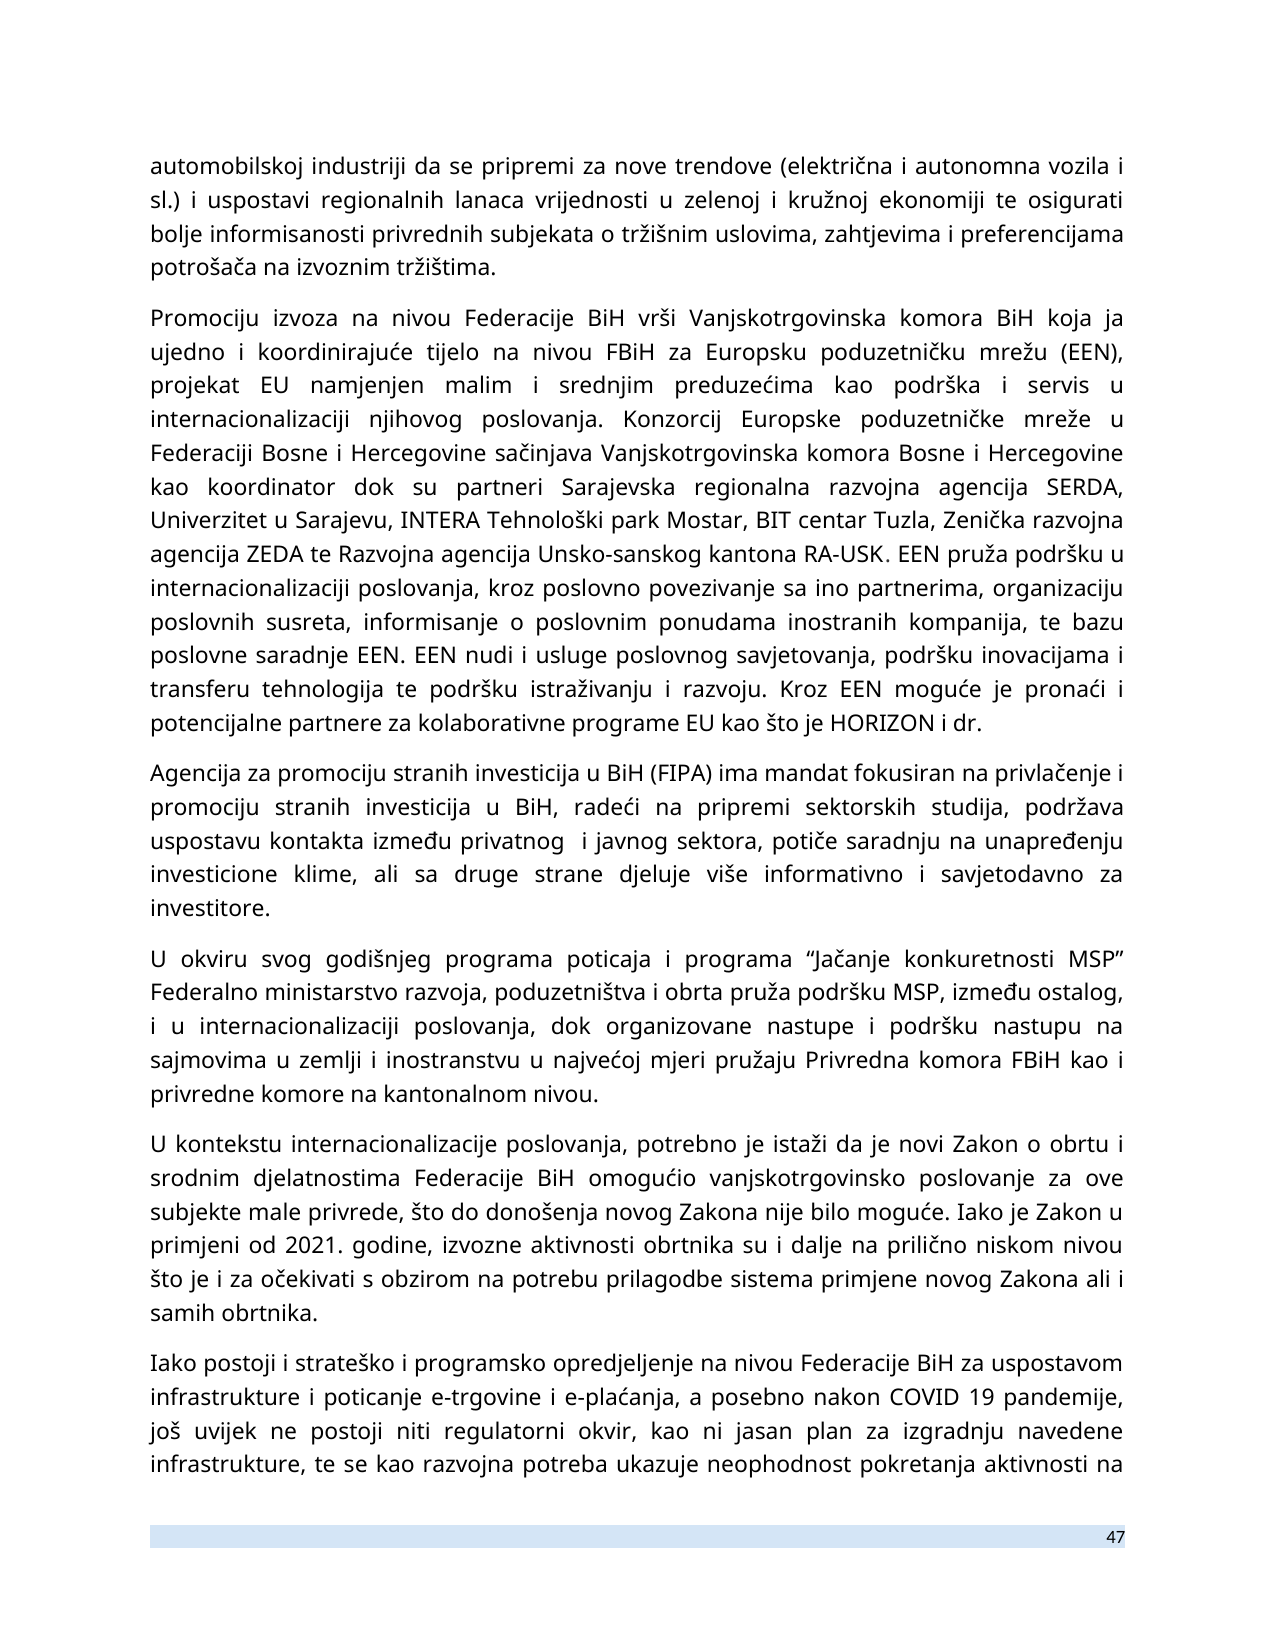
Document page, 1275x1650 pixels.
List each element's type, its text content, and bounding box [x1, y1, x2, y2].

text U kontekstu internacionalizacije poslovanja, potrebno je istaži da je novi Zakon o obrtu i srodnim djelatnostima Federacije BiH omogućio vanjskotrgovinsko poslovanje za ove subjekte male privrede, što do donošenja novog Zakona nije bilo moguće. Iako je Zakon u primjeni od 2021. godine, izvozne aktivnosti obrtnika su i dalje na prilično niskom nivou što je i za očekivati s obzirom na potrebu prilagodbe sistema primjene novog Zakona ali i samih obrtnika. [150, 1128, 1125, 1328]
text Agencija za promociju stranih investicija u BiH (FIPA) ima mandat fokusiran na privlačenje i promociju stranih investicija u BiH, radeći na pripremi sektorskih studija, podržava uspostavu kontakta između privatnog i javnog sektora, potiče saradnju na unapređenju investicione klime, ali sa druge strane djeluje više informativno i savjetodavno za investitore. [150, 757, 1125, 923]
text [150, 1347, 1125, 1479]
text U okviru svog godišnjeg programa poticaja i programa “Jačanje konkuretnosti MSP” Federalno ministarstvo razvoja, poduzetništva i obrta pruža podršku MSP, između ostalog, i u internacionalizaciji poslovanja, dok organizovane nastupe i podršku nastupu na sajmovima u zemlji i inostranstvu u najvećoj mjeri pružaju Privredna komora FBiH kao i privredne komore na kantonalnom nivou. [150, 942, 1125, 1109]
text Promociju izvoza na nivou Federacije BiH vrši Vanjskotrgovinska komora BiH koja ja ujedno i koordinirajuće tijelo na nivou FBiH za Europsku poduzetničku mrežu (EEN), projekat EU namjenjen malim i srednjim preduzećima kao podrška i servis u internacionalizaciji njihovog poslovanja. Konzorcij Europske poduzetničke mreže u Federaciji Bosne i Hercegovine sačinjava Vanjskotrgovinska komora Bosne i Hercegovine kao koordinator dok su partneri Sarajevska regionalna razvojna agencija SERDA, Univerzitet u Sarajevu, INTERA Tehnološki park Mostar, BIT centar Tuzla, Zenička razvojna agencija ZEDA te Razvojna agencija Unsko-sanskog kantona RA-USK. EEN pruža podršku u internacionalizaciji poslovanja, kroz poslovno povezivanje sa ino partnerima, organizaciju poslovnih susreta, informisanje o poslovnim ponudama inostranih kompanija, te bazu poslovne saradnje EEN. EEN nudi i usluge poslovnog savjetovanja, podršku inovacijama i transferu tehnologija te podršku istraživanju i razvoju. Kroz EEN moguće je pronaći i potencijalne partnere za kolaborativne programe EU kao što je HORIZON i dr. [150, 302, 1125, 738]
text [150, 150, 1125, 282]
